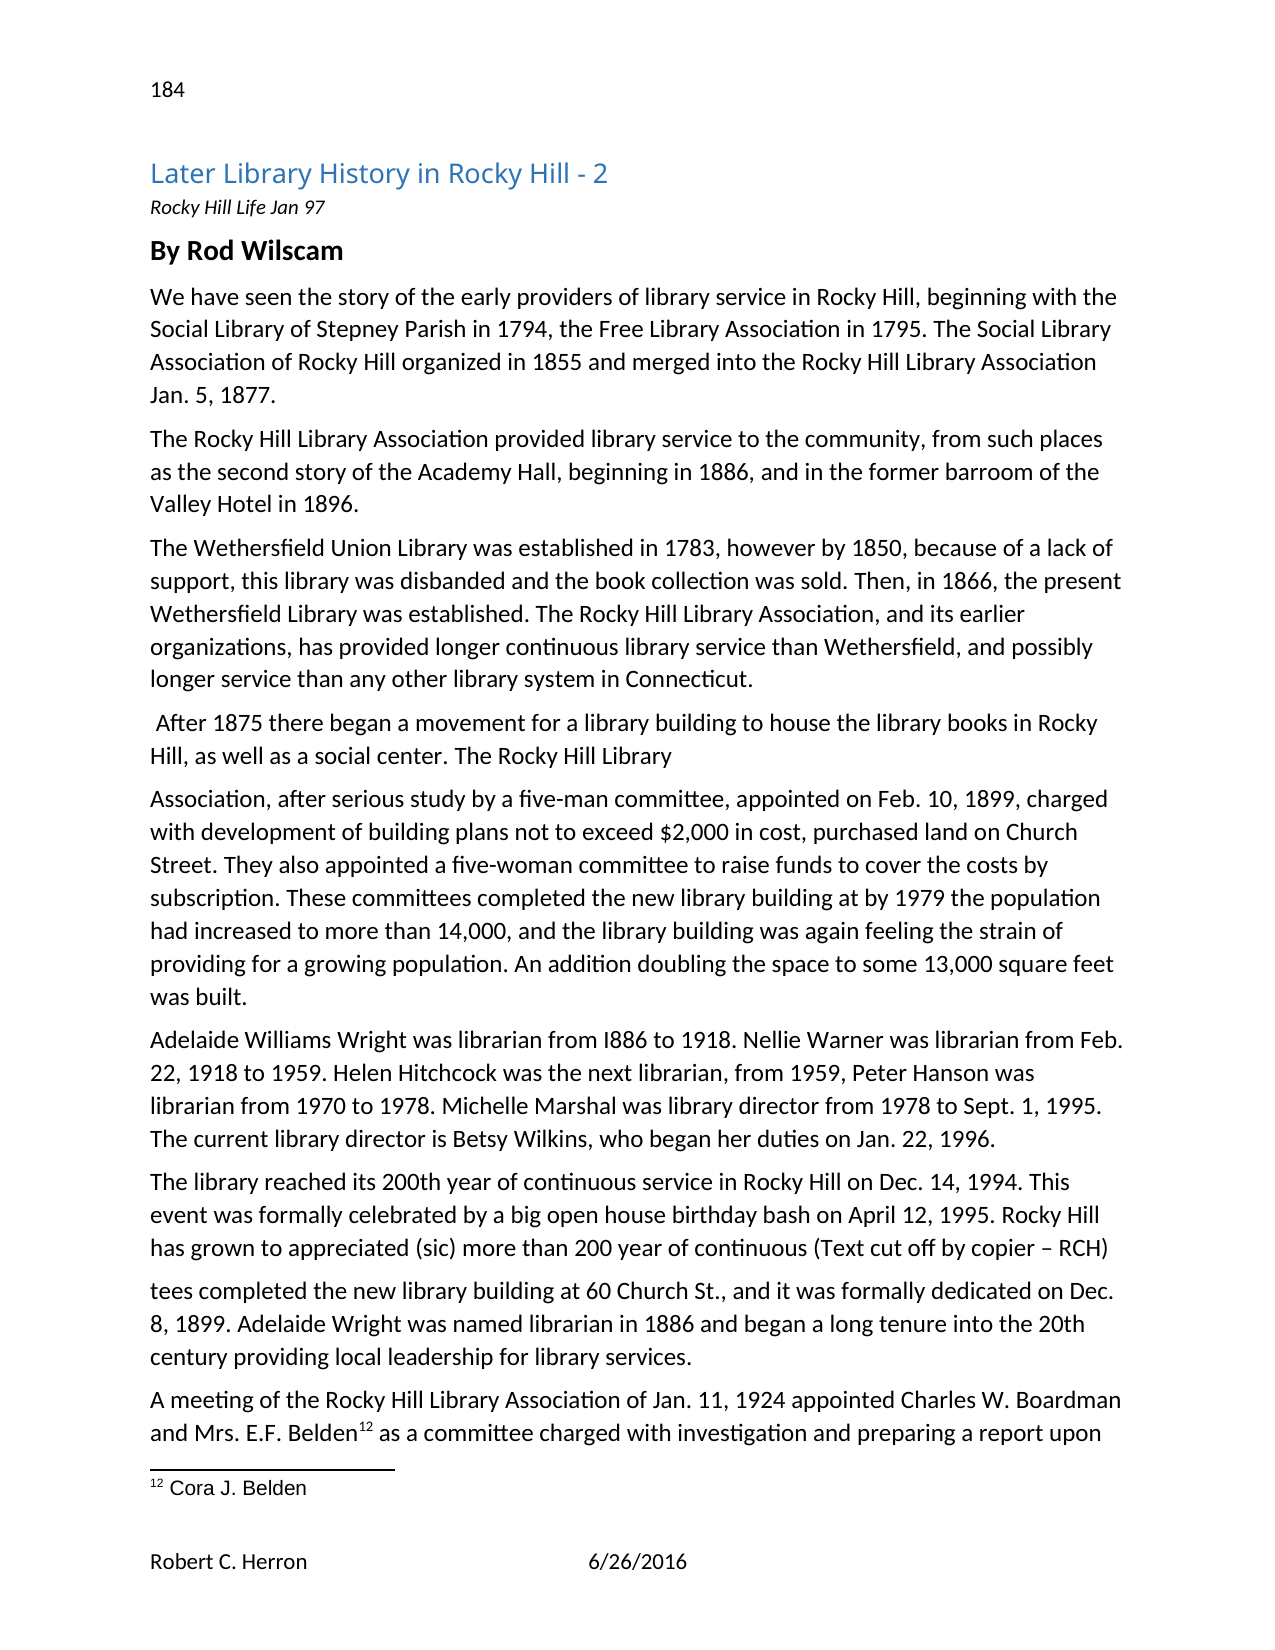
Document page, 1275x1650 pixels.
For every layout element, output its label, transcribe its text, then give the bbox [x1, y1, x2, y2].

text By Rod Wilscam [150, 232, 1125, 267]
text Association, after serious study by a five-man committee, appointed on Feb. 10, 1899, charged with development of building plans not to exceed $2,000 in cost, purchased land on Church Street. They also appointed a five-woman committee to raise funds to cover the costs by subscription. These committees completed the new library building at by 1979 the population had increased to more than 14,000, and the library building was again feeling the strain of providing for a growing population. An addition doubling the space to some 13,000 square feet was built. [150, 783, 1125, 1011]
text The library reached its 200th year of continuous service in Rocky Hill on Dec. 14, 1994. This event was formally celebrated by a big open house birthday bash on April 12, 1995. Rocky Hill has grown to appreciated (sic) more than 200 year of continuous (Text cut off by copier – RCH) [150, 1166, 1125, 1262]
text Adelaide Williams Wright was librarian from I886 to 1918. Nellie Warner was librarian from Feb. 22, 1918 to 1959. Helen Hitchcock was the next librarian, from 1959, Peter Hanson was librarian from 1970 to 1978. Michelle Marshal was library director from 1978 to Sept. 1, 1995. The current library director is Betsy Wilkins, who began her duties on Jan. 22, 1996. [150, 1024, 1125, 1153]
text The Wethersfield Union Library was established in 1783, however by 1850, because of a lack of support, this library was disbanded and the book collection was sold. Then, in 1866, the present Wethersfield Library was established. The Rocky Hill Library Association, and its earlier organizations, has provided longer continuous library service than Wethersfield, and possibly longer service than any other library system in Connecticut. [150, 532, 1125, 694]
text We have seen the story of the early providers of library service in Rocky Hill, beginning with the Social Library of Stepney Parish in 1794, the Free Library Association in 1795. The Social Library Association of Rocky Hill organized in 1855 and merged into the Rocky Hill Library Association Jan. 5, 1877. [150, 281, 1125, 410]
text Rocky Hill Life Jan 97 [150, 194, 1125, 219]
text The Rocky Hill Library Association provided library service to the community, from such places as the second story of the Academy Hall, beginning in 1886, and in the former barroom of the Valley Hotel in 1896. [150, 423, 1125, 519]
text tees completed the new library building at 60 Church St., and it was formally dedicated on Dec. 8, 1899. Adelaide Wright was named librarian in 1886 and began a long tenure into the 20th century providing local leadership for library services. [150, 1275, 1125, 1372]
subtitle Later Library History in Rocky Hill - 2 [150, 154, 1125, 191]
text After 1875 there began a movement for a library building to house the library books in Rocky Hill, as well as a social center. The Rocky Hill Library [150, 707, 1125, 770]
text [150, 1384, 1125, 1448]
